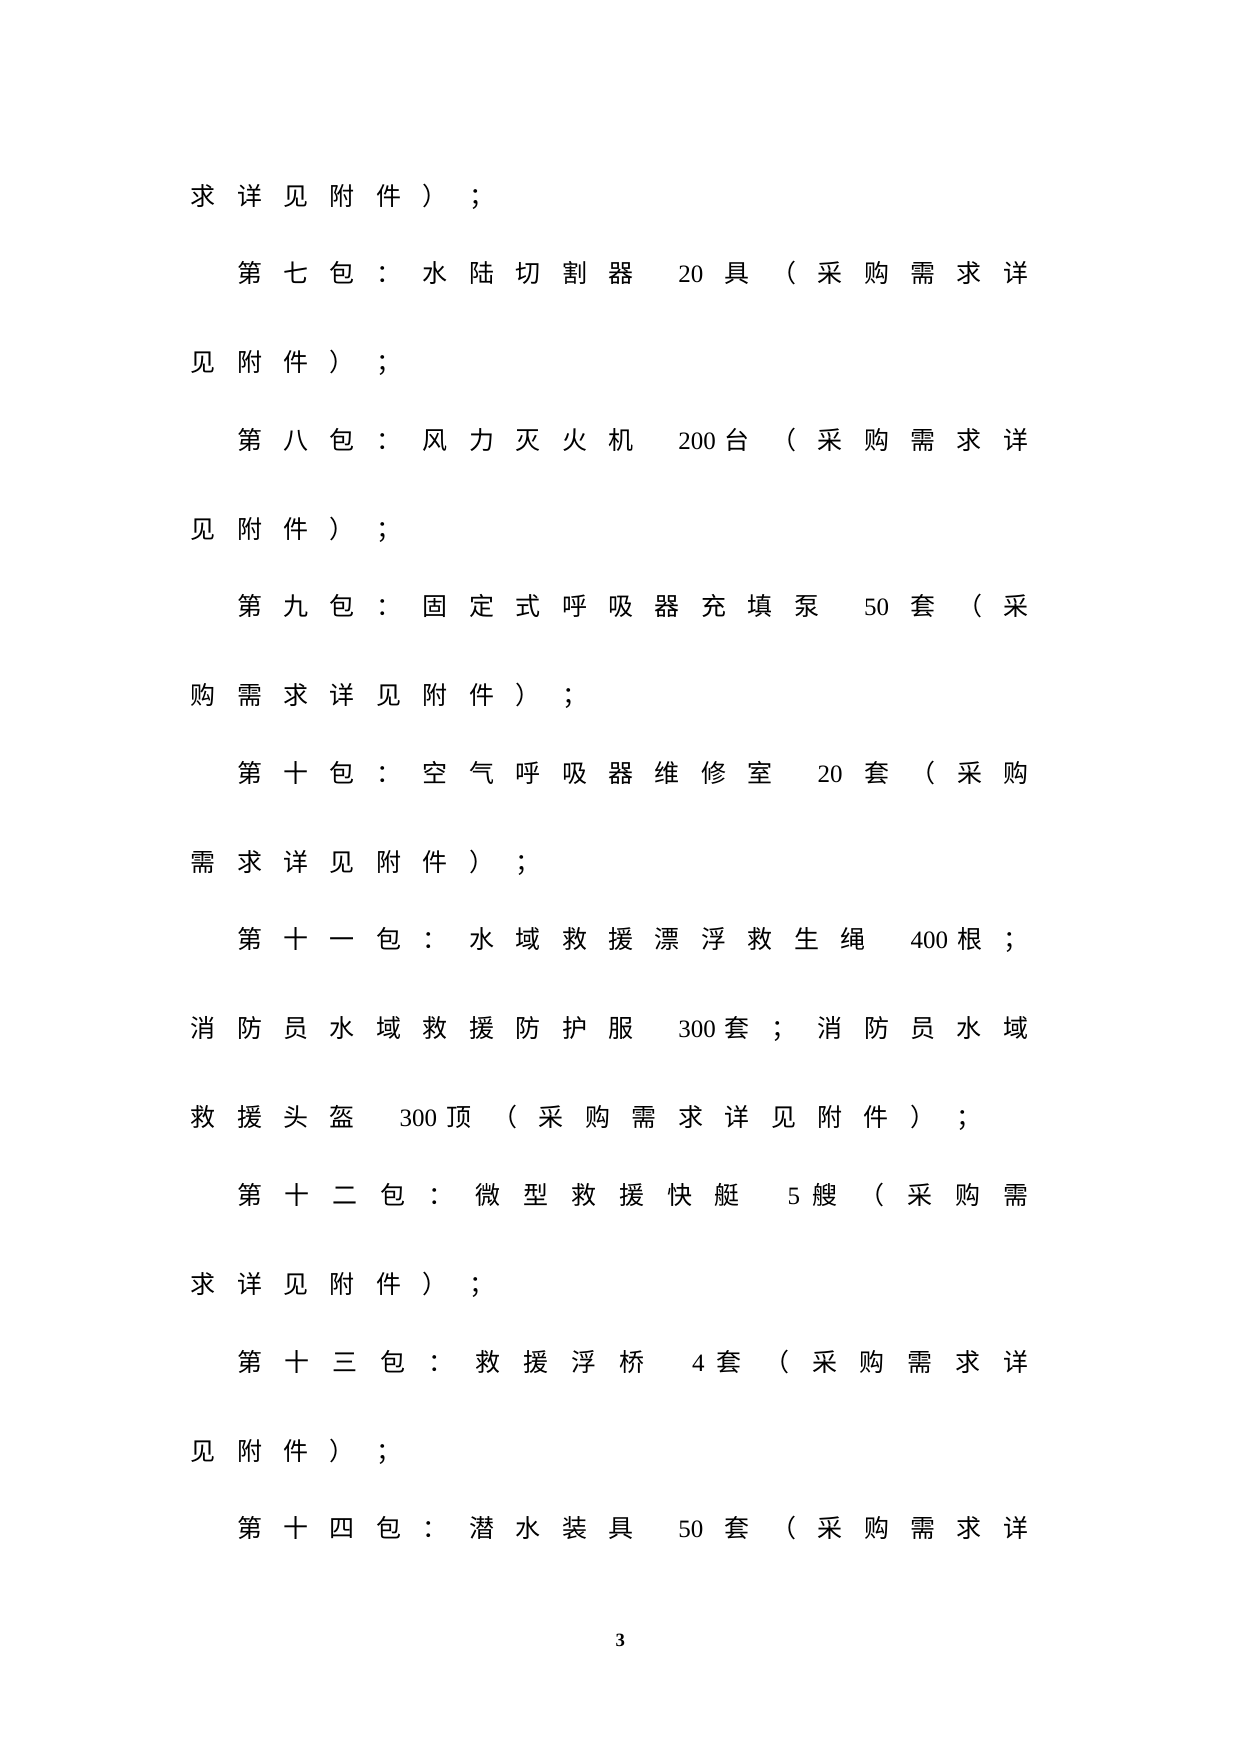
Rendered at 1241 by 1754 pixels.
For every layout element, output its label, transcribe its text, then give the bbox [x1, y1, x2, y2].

text 第十包：空气呼吸器维修室 20套（采购需求详见附件）； [190, 742, 1050, 890]
text 第十二包：微型救援快艇 5艘（采购需求详见附件）； [190, 1164, 1050, 1312]
text 第十一包：水域救援漂浮救生绳 400根；消防员水域救援防护服 300套；消防员水域救援头盔 300顶（采购需求详见附件）； [190, 908, 1050, 1146]
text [190, 1497, 1050, 1556]
text 第十三包：救援浮桥 4套（采购需求详见附件）； [190, 1330, 1050, 1479]
text 第八包：风力灭火机 200台（采购需求详见附件）； [190, 408, 1050, 557]
text 第九包：固定式呼吸器充填泵 50套（采购需求详见附件）； [190, 575, 1050, 723]
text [190, 164, 1050, 224]
text 第七包：水陆切割器 20具（采购需求详见附件）； [190, 242, 1050, 390]
